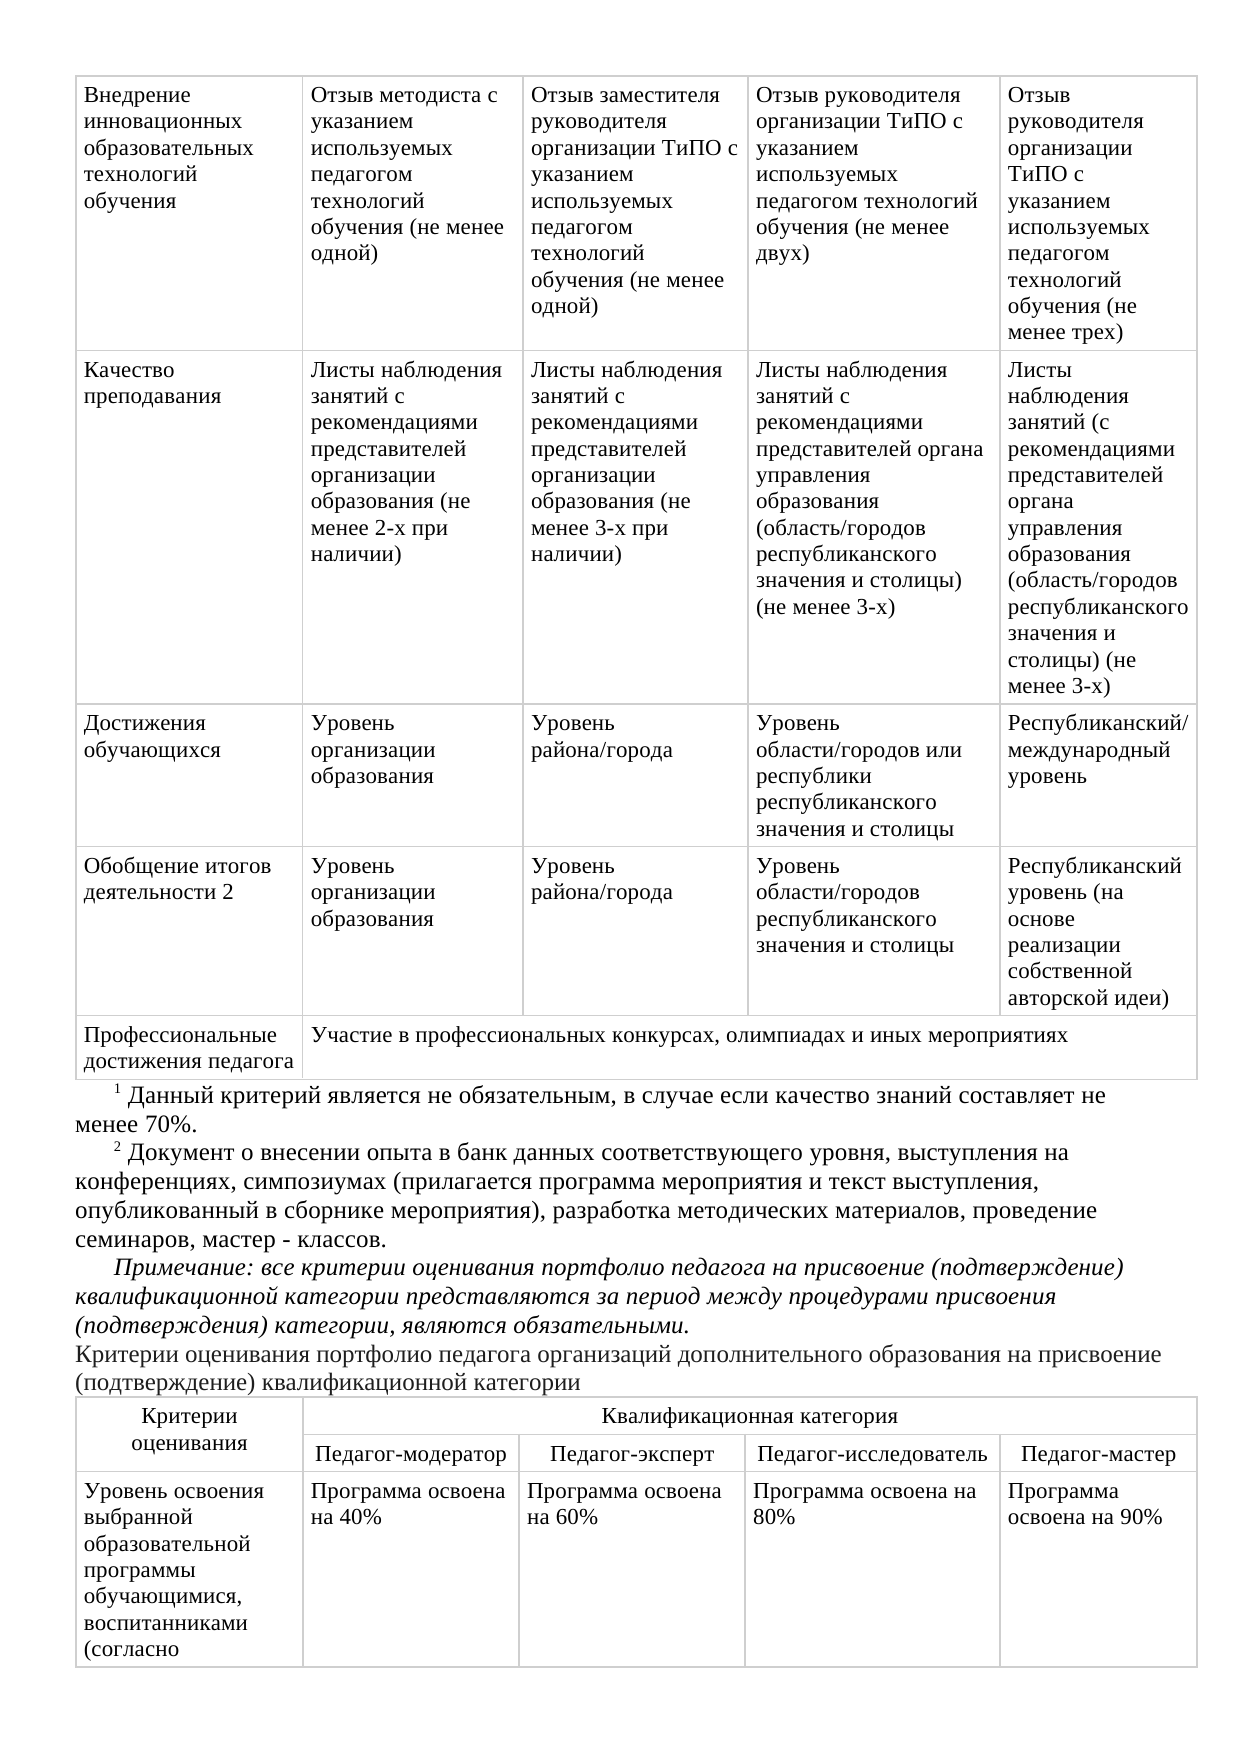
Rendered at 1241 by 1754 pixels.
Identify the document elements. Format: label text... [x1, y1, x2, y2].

text Критерии оценивания портфолио педагога организаций дополнительного образования на присвоение (подтверждение) квалификационной категории [75, 1339, 1165, 1396]
table_cell Уровень организации образования [303, 705, 522, 846]
table_cell Участие в профессиональных конкурсах, олимпиадах и иных мероприятиях [303, 1016, 1196, 1078]
table_cell Достижения обучающихся [77, 705, 302, 846]
table_cell Уровень области/городов или республики республиканского значения и столицы [749, 705, 999, 846]
table_cell Уровень области/городов республиканского значения и столицы [749, 847, 999, 1015]
table_cell Отзыв руководителя организации ТиПО с указанием используемых педагогом технологий обучения (не менее трех) [1001, 77, 1196, 349]
table_cell Отзыв руководителя организации ТиПО с указанием используемых педагогом технологий обучения (не менее двух) [749, 77, 999, 349]
table_cell Листы наблюдения занятий с рекомендациями представителей организации образования (не менее 3-х при наличии) [524, 351, 747, 703]
table_cell Профессиональные достижения педагога [77, 1016, 302, 1078]
table_cell Отзыв методиста с указанием используемых педагогом технологий обучения (не менее одной) [303, 77, 522, 349]
table_cell Листы наблюдения занятий (с рекомендациями представителей органа управления образования (область/городов республиканского значения и столицы) (не менее 3-х) [1001, 351, 1196, 703]
table_header Квалификационная категория [304, 1398, 1196, 1433]
table_cell Педагог-модератор [304, 1435, 518, 1471]
table_cell Педагог-исследователь [746, 1435, 999, 1471]
table_cell Республиканский уровень (на основе реализации собственной авторской идеи) [1001, 847, 1196, 1015]
table_cell Обобщение итогов деятельности 2 [77, 847, 302, 1015]
text Примечание: все критерии оценивания портфолио педагога на присвоение (подтверждение) квалификационной категории представляются за период между процедурами присвоения (подтверждения) категории, являются обязательными. [75, 1252, 1165, 1339]
text 2 Документ о внесении опыта в банк данных соответствующего уровня, выступления на конференциях, симпозиумах (прилагается программа мероприятия и текст выступления, опубликованный в сборнике мероприятия), разработка методических материалов, проведение семинаров, мастер - классов. [75, 1137, 1165, 1252]
table_cell Внедрение инновационных образовательных технологий обучения [77, 77, 302, 349]
table_cell Педагог-мастер [1001, 1435, 1196, 1471]
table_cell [520, 1472, 744, 1666]
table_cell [304, 1472, 518, 1666]
table_cell Уровень организации образования [303, 847, 522, 1015]
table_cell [77, 1472, 302, 1666]
table_header Критерии оценивания [77, 1398, 302, 1471]
table_cell Качество преподавания [77, 351, 302, 703]
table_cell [1001, 1472, 1196, 1666]
table_cell Уровень района/города [524, 847, 747, 1015]
table_cell Педагог-эксперт [520, 1435, 744, 1471]
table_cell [746, 1472, 999, 1666]
table_cell Уровень района/города [524, 705, 747, 846]
table_cell Отзыв заместителя руководителя организации ТиПО с указанием используемых педагогом технологий обучения (не менее одной) [524, 77, 747, 349]
table_cell Листы наблюдения занятий с рекомендациями представителей организации образования (не менее 2-х при наличии) [303, 351, 522, 703]
text 1 Данный критерий является не обязательным, в случае если качество знаний составляет не менее 70%. [75, 1080, 1165, 1137]
table_cell Республиканский/ международный уровень [1001, 705, 1196, 846]
table_cell Листы наблюдения занятий с рекомендациями представителей органа управления образования (область/городов республиканского значения и столицы) (не менее 3-х) [749, 351, 999, 703]
